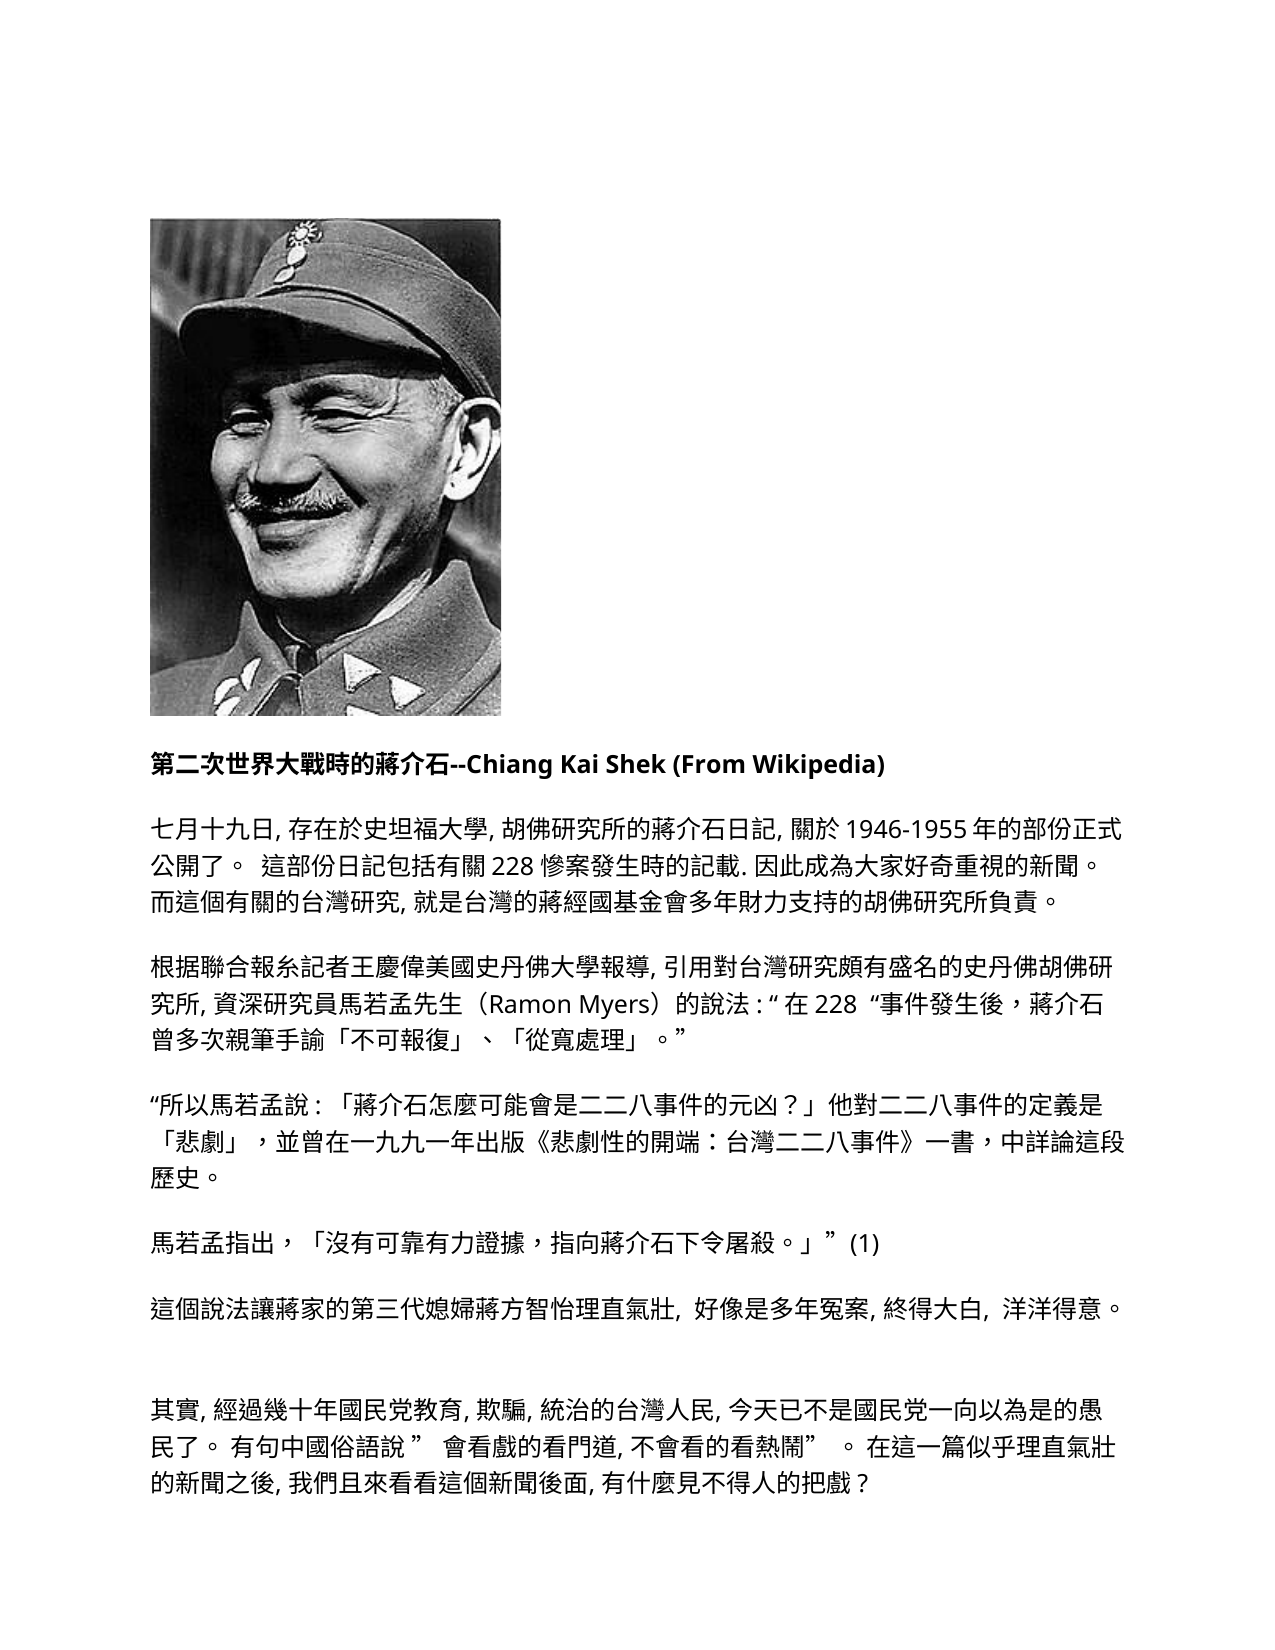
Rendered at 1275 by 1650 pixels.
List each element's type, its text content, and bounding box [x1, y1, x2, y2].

text “所以馬若孟說 : 「蔣介石怎麼可能會是二二八事件的元凶？」他對二二八事件的定義是「悲劇」，並曾在一九九一年出版《悲劇性的開端：台灣二二八事件》一書，中詳論這段歷史。 [150, 1086, 1125, 1194]
text 這個說法讓蔣家的第三代媳婦蔣方智怡理直氣壯, 好像是多年冤案, 終得大白, 洋洋得意。 [150, 1289, 1125, 1362]
text 馬若孟指出，「沒有可靠有力證據，指向蔣介石下令屠殺。」”(1) [150, 1224, 1125, 1260]
picture [150, 218, 502, 716]
text 其實, 經過幾十年國民党教育, 欺騙, 統治的台灣人民, 今天已不是國民党一向以為是的愚民了。 有句中國俗語說 ” 會看戲的看門道, 不會看的看熱鬧” 。 在這一篇似乎理直氣壯的新聞之後, 我們且來看看這個新聞後面, 有什麼見不得人的把戲 ? [150, 1391, 1125, 1499]
text 第二次世界大戰時的蔣介石--Chiang Kai Shek (From Wikipedia) [150, 744, 1125, 781]
text 根据聯合報糸記者王慶偉美國史丹佛大學報導, 引用對台灣研究頗有盛名的史丹佛胡佛研究所, 資深研究員馬若孟先生（Ramon Myers）的說法 : “ 在228 “事件發生後，蔣介石曾多次親筆手諭「不可報復」、「從寬處理」。” [150, 948, 1125, 1057]
text 七月十九日, 存在於史坦福大學, 胡佛研究所的蔣介石日記, 關於1946-1955年的部份正式公開了。 這部份日記包括有關228 慘案發生時的記載. 因此成為大家好奇重視的新聞。而這個有關的台灣研究, 就是台灣的蔣經國基金會多年財力支持的胡佛研究所負責。 [150, 810, 1125, 919]
